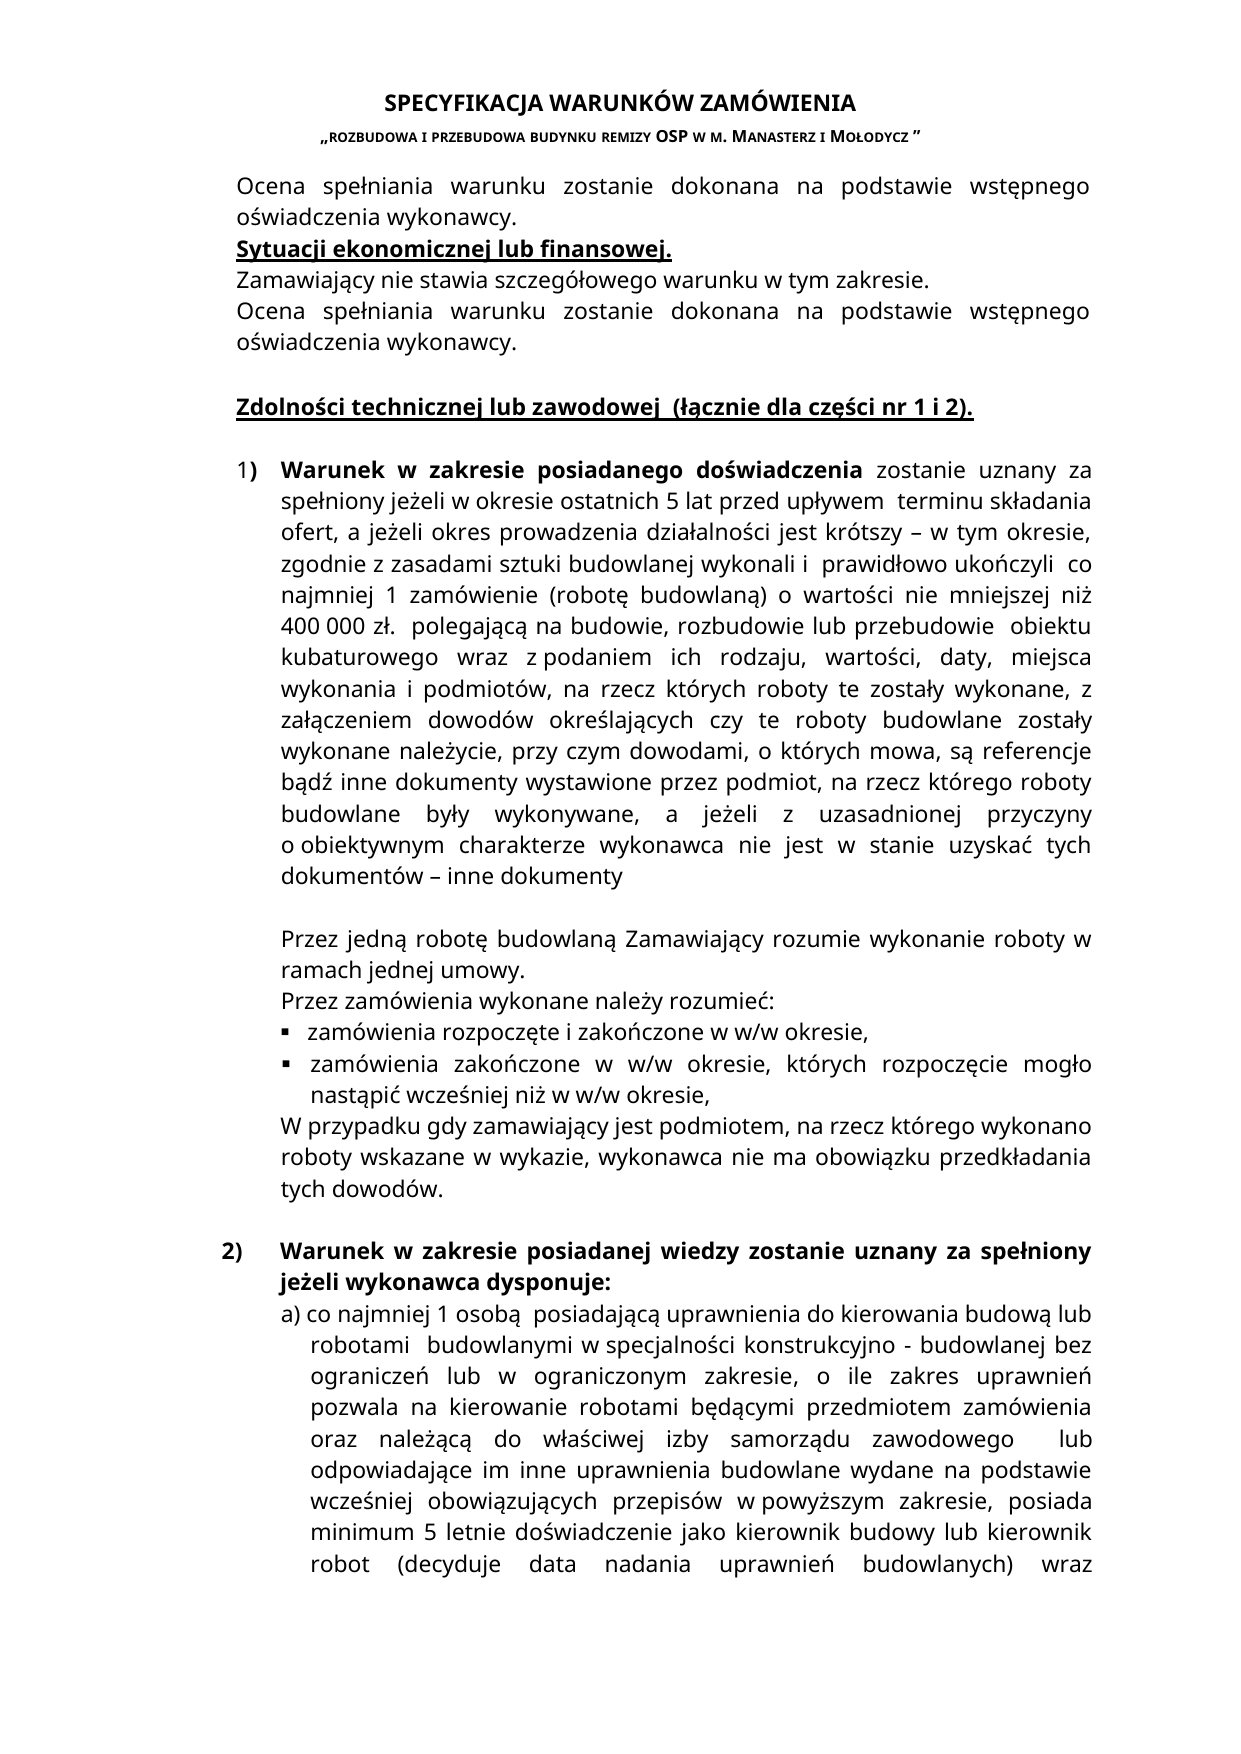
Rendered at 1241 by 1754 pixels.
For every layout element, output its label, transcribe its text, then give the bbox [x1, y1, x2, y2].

list Sytuacji ekonomicznej lub finansowej. [236, 232, 1091, 264]
text 1) Warunek w zakresie posiadanego doświadczenia zostanie uznany za spełniony jeżeli w okresie ostatnich 5 lat przed upływem terminu składania ofert, a jeżeli okres prowadzenia działalności jest krótszy – w tym okresie, zgodnie z zasadami sztuki budowlanej wykonali i prawidłowo ukończyli co najmniej 1 zamówienie (robotę budowlaną) o wartości nie mniejszej niż 400 000 zł. polegającą na budowie, rozbudowie lub przebudowie obiektu kubaturowego wraz z podaniem ich rodzaju, wartości, daty, miejsca wykonania i podmiotów, na rzecz których roboty te zostały wykonane, z załączeniem dowodów określających czy te roboty budowlane zostały wykonane należycie, przy czym dowodami, o których mowa, są referencje bądź inne dokumenty wystawione przez podmiot, na rzecz którego roboty budowlane były wykonywane, a jeżeli z uzasadnionej przyczyny o obiektywnym charakterze wykonawca nie jest w stanie uzyskać tych dokumentów – inne dokumenty [236, 454, 1093, 891]
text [221, 264, 1091, 295]
list zamówienia rozpoczęte i zakończone w w/w okresie, [279, 1016, 1093, 1047]
text Przez jedną robotę budowlaną Zamawiający rozumie wykonanie roboty w ramach jednej umowy. [281, 922, 1093, 985]
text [281, 1297, 1093, 1579]
text 2) Warunek w zakresie posiadanej wiedzy zostanie uznany za spełniony jeżeli wykonawca dysponuje: [221, 1235, 1093, 1297]
text W przypadku gdy zamawiający jest podmiotem, na rzecz którego wykonano roboty wskazane w wykazie, wykonawca nie ma obowiązku przedkładania tych dowodów. [280, 1110, 1093, 1204]
text Przez zamówienia wykonane należy rozumieć: [148, 985, 1093, 1016]
text Ocena spełniania warunku zostanie dokonana na podstawie wstępnego oświadczenia wykonawcy. [236, 295, 1091, 357]
text Ocena spełniania warunku zostanie dokonana na podstawie wstępnego oświadczenia wykonawcy. [236, 170, 1091, 232]
list zamówienia zakończone w w/w okresie, których rozpoczęcie mogło nastąpić wcześniej niż w w/w okresie, [281, 1047, 1093, 1110]
text Zdolności technicznej lub zawodowej (łącznie dla części nr 1 i 2). [162, 391, 1091, 422]
